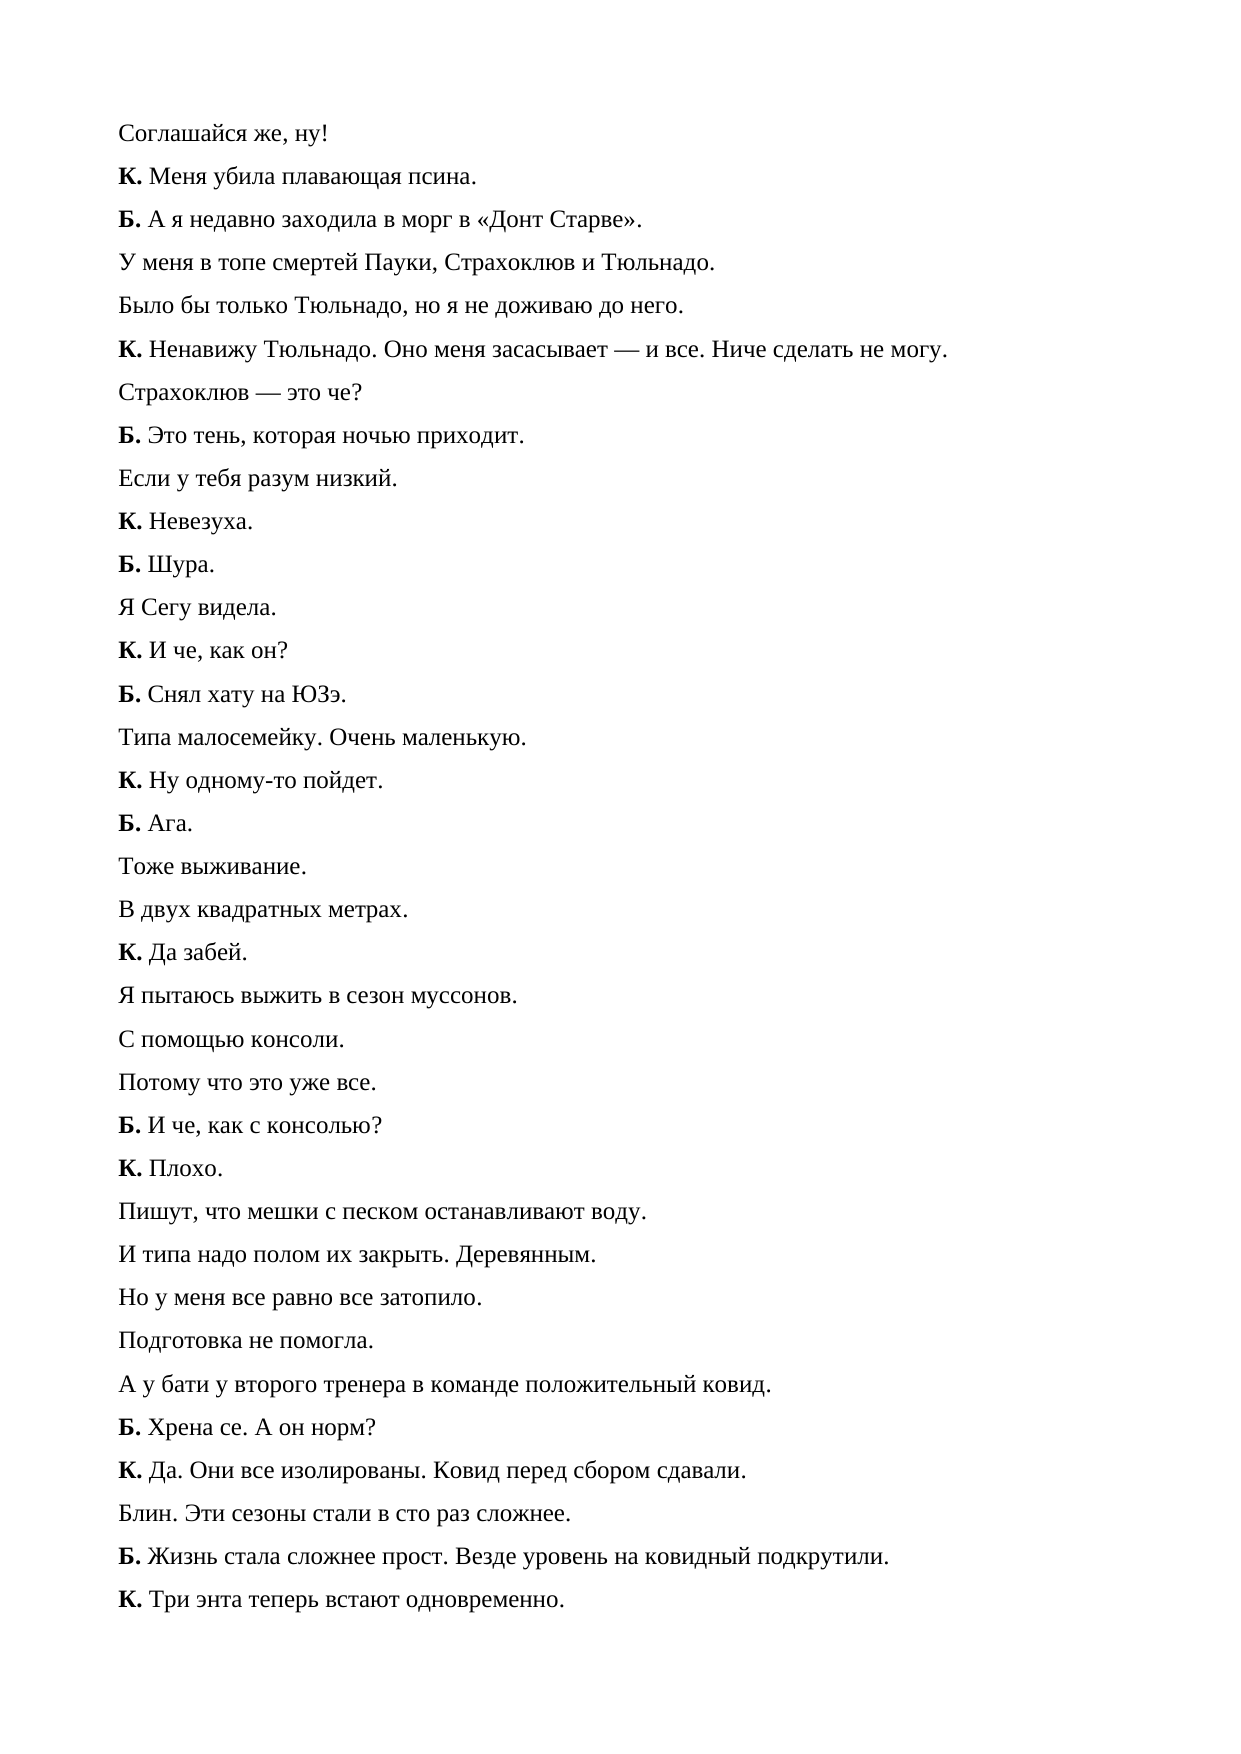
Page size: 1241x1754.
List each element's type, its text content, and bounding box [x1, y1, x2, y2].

text Страхоклюв — это че? Б. Это тень, которая ночью приходит. [118, 377, 1122, 449]
text Подготовка не помогла. [118, 1326, 1122, 1354]
text У меня в топе смертей Пауки, Страхоклюв и Тюльнадо. [118, 247, 1122, 276]
text А у бати у второго тренера в команде положительный ковид. [118, 1369, 1122, 1397]
text К. Три энта теперь встают одновременно. [118, 1584, 1122, 1613]
text С помощью консоли. [118, 1024, 1122, 1052]
text Б. Хрена се. А он норм? К. Да. Они все изолированы. Ковид перед сбором сдавали. [118, 1412, 1122, 1484]
text Я Сегу видела. К. И че, как он? Б. Снял хату на ЮЗэ. [118, 592, 1122, 707]
text Б. Жизнь стала сложнее прост. Везде уровень на ковидный подкрутили. [118, 1541, 1122, 1570]
text Типа малосемейку. Очень маленькую. К. Ну одному-то пойдет. Б. Ага. [118, 722, 1122, 837]
text Блин. Эти сезоны стали в сто раз сложнее. [118, 1498, 1122, 1527]
text И типа надо полом их закрыть. Деревянным. [118, 1239, 1122, 1268]
text Я пытаюсь выжить в сезон муссонов. [118, 981, 1122, 1009]
text В двух квадратных метрах. К. Да забей. [118, 894, 1122, 966]
text Потому что это уже все. Б. И че, как с консолью? [118, 1067, 1122, 1139]
text Тоже выживание. [118, 851, 1122, 880]
text Если у тебя разум низкий. К. Невезуха. Б. Шура. [118, 463, 1122, 578]
text Было бы только Тюльнадо, но я не доживаю до него. [118, 291, 1122, 319]
text Пишут, что мешки с песком останавливают воду. [118, 1196, 1122, 1225]
text Соглашайся же, ну! К. Меня убила плавающая псина. Б. А я недавно заходила в морг в «Донт Старве». [118, 118, 1122, 233]
text К. Плохо. [118, 1153, 1122, 1182]
text Но у меня все равно все затопило. [118, 1282, 1122, 1311]
text К. Ненавижу Тюльнадо. Оно меня засасывает — и все. Ниче сделать не могу. [118, 334, 1122, 362]
